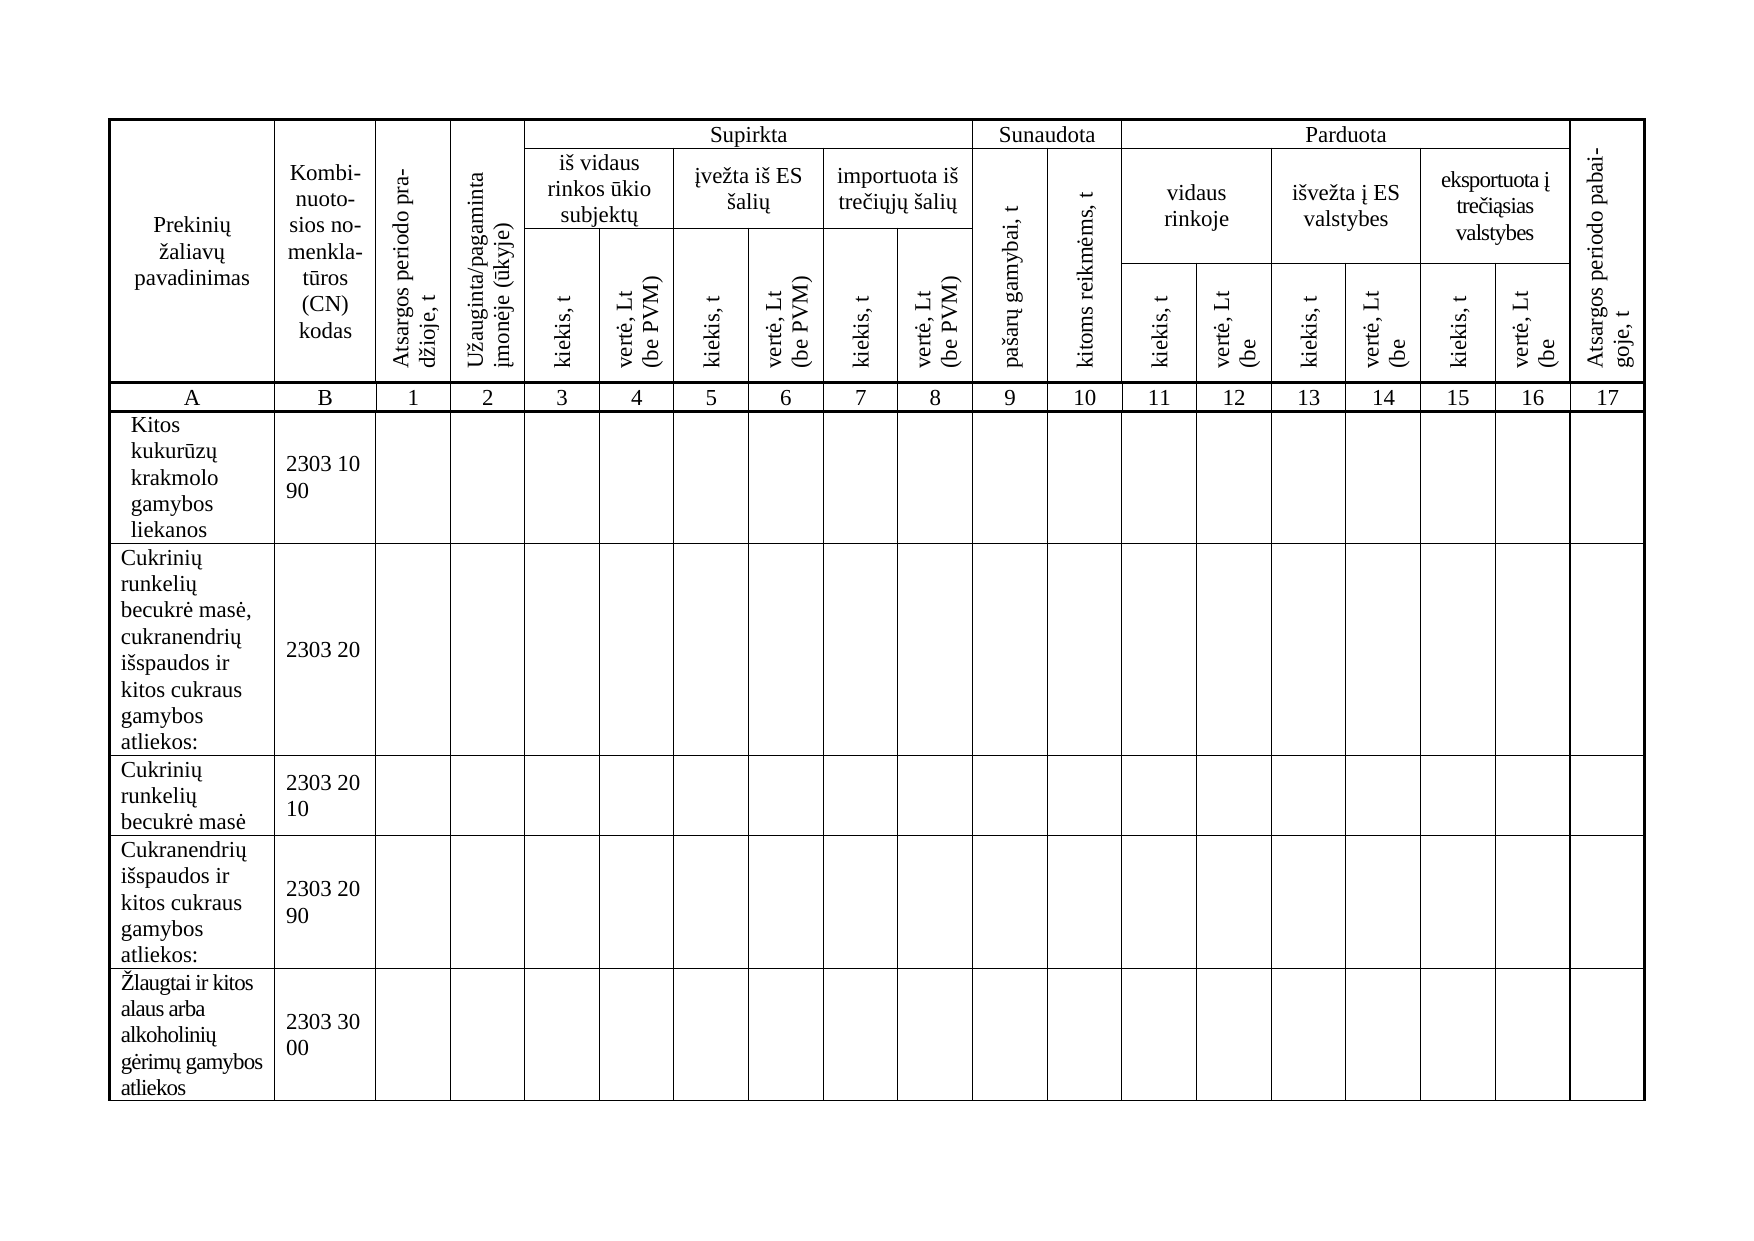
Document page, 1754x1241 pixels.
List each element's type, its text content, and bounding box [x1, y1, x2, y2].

table_cell [1048, 756, 1121, 835]
table_cell [1048, 413, 1121, 543]
table_cell 2303 20 90 [275, 836, 375, 968]
table_cell 9 [973, 384, 1047, 410]
table_cell 8 [898, 384, 972, 410]
table_cell [1571, 413, 1643, 543]
table_cell [674, 544, 748, 755]
table_cell Žlaugtai ir kitos alaus arba alkoholinių gėrimų gamybos atliekos [111, 969, 274, 1100]
table_cell [1496, 413, 1569, 543]
table_header Kombinuotosios nomenklatūros (CN) kodas [275, 121, 375, 381]
table_cell [1346, 544, 1420, 755]
table_cell [1571, 969, 1643, 1100]
table_cell kiekis, t [1122, 264, 1196, 381]
table_cell 15 [1421, 384, 1495, 410]
table_cell 16 [1496, 384, 1570, 410]
table_cell vertė, Lt (be PVM) [1346, 264, 1420, 381]
table_cell [1197, 756, 1271, 835]
table_cell [674, 836, 748, 968]
table_cell 10 [1048, 384, 1122, 410]
table_cell eksportuota į trečiąsias valstybes [1421, 149, 1569, 262]
table_cell vertė, Lt (be PVM) [1197, 264, 1271, 381]
table_cell 13 [1272, 384, 1345, 410]
table_cell [451, 969, 524, 1100]
table_cell [525, 969, 599, 1100]
table_cell 11 [1123, 384, 1196, 410]
table_cell [1421, 544, 1495, 755]
table_cell [1346, 756, 1420, 835]
table_cell kiekis, t [525, 229, 599, 381]
table_cell [1496, 969, 1569, 1100]
table_cell [600, 544, 673, 755]
table_cell [1496, 836, 1569, 968]
table_cell [898, 413, 972, 543]
table_cell [1571, 544, 1643, 755]
table_cell [1048, 969, 1121, 1100]
table_cell [1272, 836, 1345, 968]
table_header Užauginta/pagaminta įmonėje (ūkyje) [451, 121, 524, 381]
table_cell importuota iš trečiųjų šalių [824, 149, 972, 228]
table_cell [674, 756, 748, 835]
table_cell [525, 836, 599, 968]
table_cell [1272, 544, 1345, 755]
table_cell 6 [749, 384, 823, 410]
table_cell 1 [377, 384, 450, 410]
table_cell [1421, 756, 1495, 835]
table_cell [1346, 413, 1420, 543]
table_cell A [111, 384, 274, 410]
table_cell [898, 969, 972, 1100]
table_cell [1571, 756, 1643, 835]
table_cell vertė, Lt (be PVM) [600, 229, 673, 381]
table_cell iš vidaus rinkos ūkio subjektų [525, 149, 673, 228]
table_cell [525, 544, 599, 755]
table_cell [1421, 969, 1495, 1100]
table_cell kiekis, t [1272, 264, 1345, 381]
table_cell įvežta iš ES šalių [674, 149, 823, 228]
table_cell kiekis, t [824, 229, 897, 381]
table_cell [1197, 544, 1271, 755]
table_cell [1346, 969, 1420, 1100]
table_cell [600, 756, 673, 835]
table_cell [1272, 413, 1345, 543]
table_cell [1122, 413, 1196, 543]
table_cell [1496, 544, 1569, 755]
table_header Atsargos periodo pabaigoje, t [1571, 121, 1643, 381]
table_cell 2303 30 00 [275, 969, 375, 1100]
table_header Parduota [1122, 121, 1569, 148]
table_cell [749, 756, 823, 835]
table_cell [824, 544, 897, 755]
table_cell vidaus rinkoje [1122, 149, 1271, 262]
table_cell 2 [451, 384, 524, 410]
table_cell Kitos kukurūzų krakmolo gamybos liekanos [111, 413, 274, 543]
table_cell [600, 413, 673, 543]
table_cell [1048, 836, 1121, 968]
table_header Atsargos periodo pradžioje, t [376, 121, 450, 381]
table_cell [898, 756, 972, 835]
table_cell [1421, 413, 1495, 543]
table_cell pašarų gamybai, t [973, 149, 1047, 381]
table_cell [600, 969, 673, 1100]
table_cell [1197, 836, 1271, 968]
table_cell [1122, 969, 1196, 1100]
table_cell [525, 413, 599, 543]
table_cell [1272, 756, 1345, 835]
table_cell [1272, 969, 1345, 1100]
table_cell Cukrinių runkelių becukrė masė, cukranendrių išspaudos ir kitos cukraus gamybos atliekos: [111, 544, 274, 755]
table_cell [973, 544, 1047, 755]
table_cell [1571, 836, 1643, 968]
table_cell [1048, 544, 1121, 755]
table_cell [525, 756, 599, 835]
table_cell kiekis, t [1421, 264, 1495, 381]
table_cell 4 [600, 384, 673, 410]
table_cell [898, 836, 972, 968]
table_cell [1346, 836, 1420, 968]
table_cell [376, 969, 450, 1100]
table_cell [973, 756, 1047, 835]
table_cell vertė, Lt (be PVM) [1496, 264, 1569, 381]
table_cell [1122, 836, 1196, 968]
table_cell [674, 413, 748, 543]
table_cell [376, 413, 450, 543]
table_cell Cukranendrių išspaudos ir kitos cukraus gamybos atliekos: [111, 836, 274, 968]
table_cell 17 [1571, 384, 1643, 410]
table_cell B [275, 384, 376, 410]
table_header Sunaudota [973, 121, 1121, 148]
table_cell [1122, 756, 1196, 835]
table_cell [749, 544, 823, 755]
table_cell [973, 413, 1047, 543]
table_cell [1421, 836, 1495, 968]
table_cell [824, 756, 897, 835]
table_cell [1197, 413, 1271, 543]
table_cell 7 [824, 384, 897, 410]
table_cell [749, 969, 823, 1100]
table_cell 2303 20 10 [275, 756, 375, 835]
table_cell [824, 836, 897, 968]
table_cell 2303 20 [275, 544, 375, 755]
table_cell kiekis, t [674, 229, 748, 381]
table_header Supirkta [525, 121, 972, 148]
table_cell 2303 10 90 [275, 413, 375, 543]
table_cell [1197, 969, 1271, 1100]
table_cell išvežta į ES valstybes [1272, 149, 1420, 262]
table_cell [824, 413, 897, 543]
table_cell [674, 969, 748, 1100]
table_cell vertė, Lt (be PVM) [898, 229, 972, 381]
table_cell [898, 544, 972, 755]
table_cell 3 [525, 384, 599, 410]
table_cell kitoms reikmėms, t [1048, 149, 1121, 381]
table_cell [1496, 756, 1569, 835]
table_cell [376, 544, 450, 755]
table_header Prekinių žaliavų pavadinimas [111, 121, 274, 381]
table_cell Cukrinių runkelių becukrė masė [111, 756, 274, 835]
table_cell [1122, 544, 1196, 755]
table_cell [376, 836, 450, 968]
table_cell [451, 413, 524, 543]
table_cell [451, 836, 524, 968]
table_cell [451, 544, 524, 755]
table_cell [749, 836, 823, 968]
table_cell vertė, Lt (be PVM) [749, 229, 823, 381]
table_cell 12 [1197, 384, 1271, 410]
table_cell [376, 756, 450, 835]
table_cell [973, 969, 1047, 1100]
table_cell [749, 413, 823, 543]
table_cell [973, 836, 1047, 968]
table_cell [600, 836, 673, 968]
table_cell [451, 756, 524, 835]
table_cell [824, 969, 897, 1100]
table_cell 14 [1346, 384, 1420, 410]
table_cell 5 [674, 384, 748, 410]
